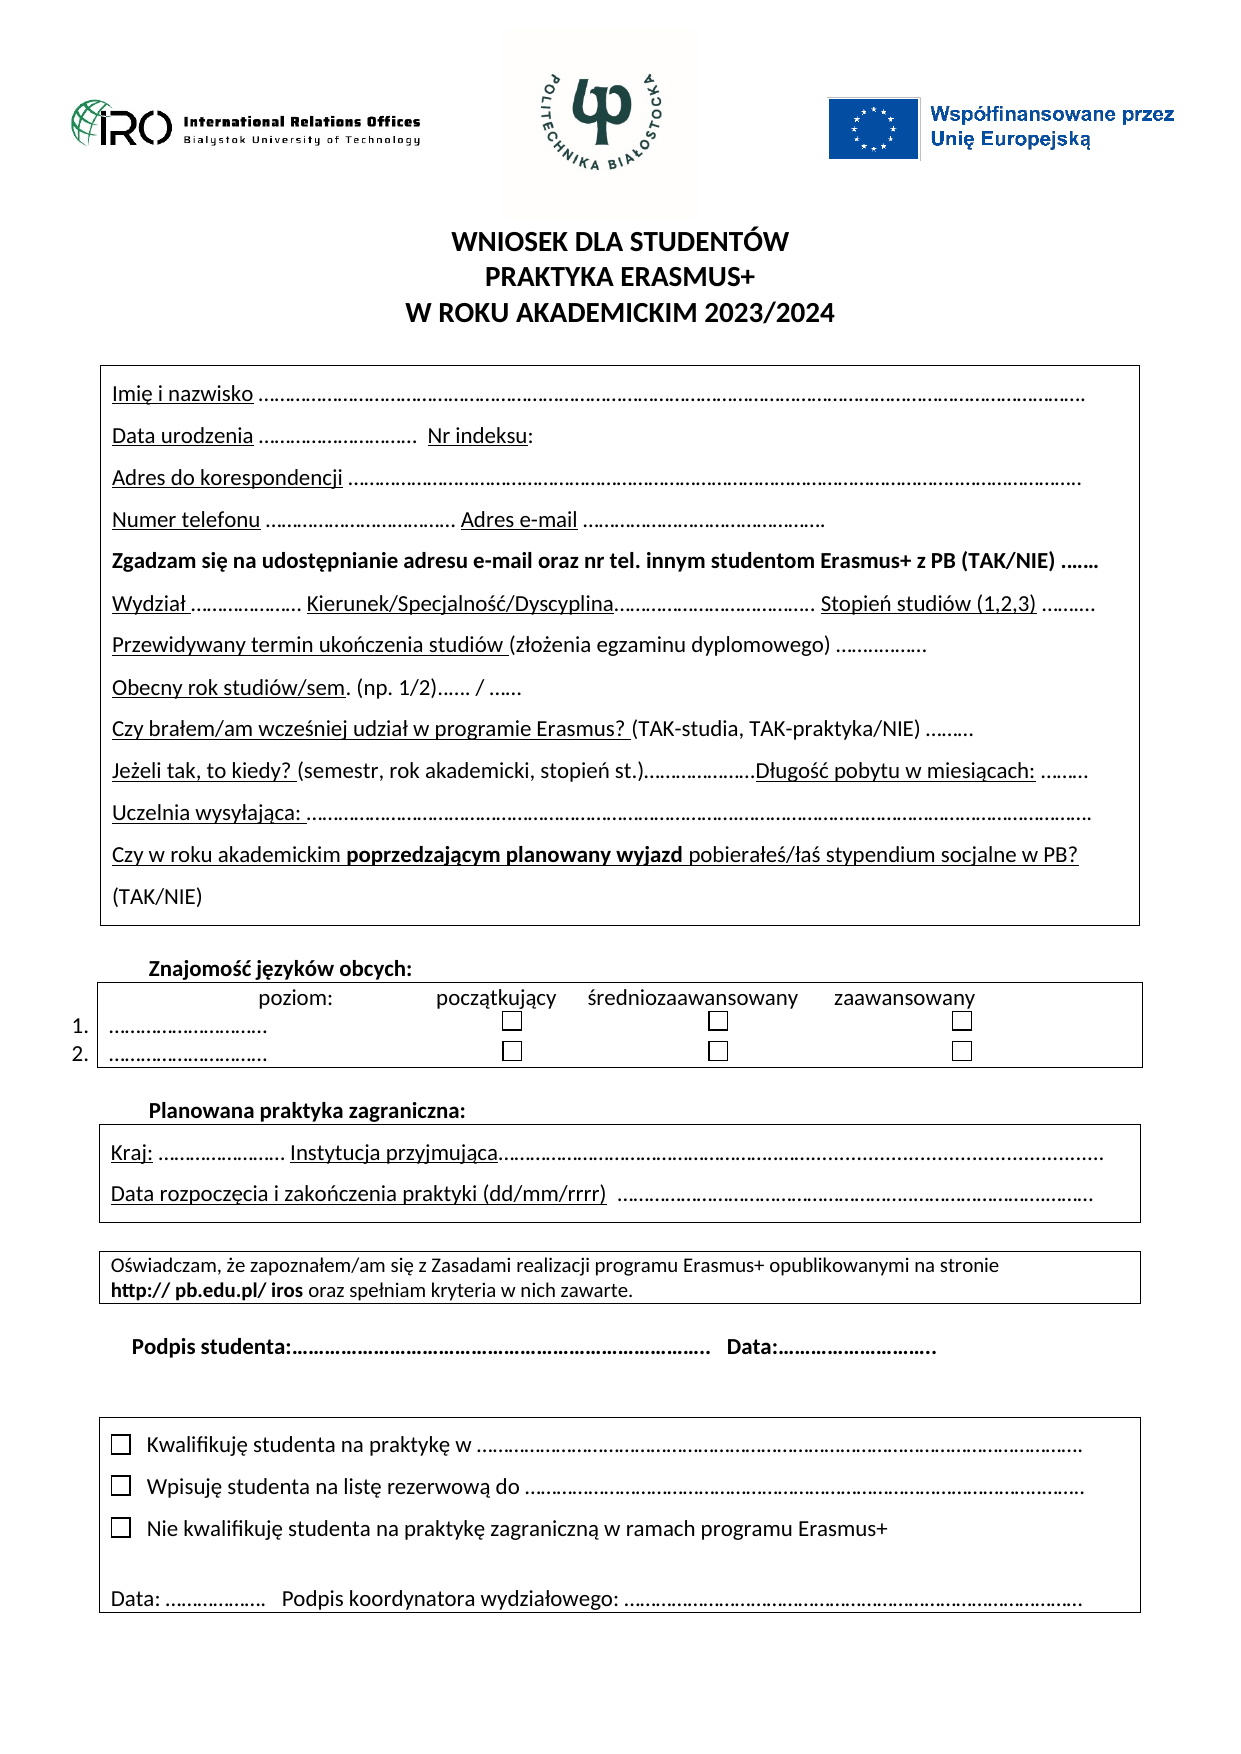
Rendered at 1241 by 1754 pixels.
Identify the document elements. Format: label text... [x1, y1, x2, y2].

table_header Kwalifikuję studenta na praktykę w ……………………………………………………………………………………………………. Wpisuję studenta na listę rezerwową do ……………………………………………………………………………………..…….. Nie kwalifikuję studenta na praktykę zagraniczną w ramach programu Erasmus+ Data: ………………. Podpis koordynatora wydziałowego: …………………………………………………………………………… [100, 1418, 1140, 1612]
text W ROKU AKADEMICKIM 2023/2024 [75, 294, 1165, 329]
table_header Imię i nazwisko …………………………………………………………………………………………………………………………………………. Data urodzenia ………………………… Nr indeksu: Adres do korespondencji ……………………………………………………………………………………………………..………………….. Numer telefonu ……………………………… Adres e-mail ………………………………………. Zgadzam się na udostępnianie adresu e-mail oraz nr tel. innym studentom Erasmus+ z PB (TAK/NIE) .…… Wydział ………………… Kierunek/Specjalność/Dyscyplina……………………………….. Stopień studiów (1,2,3) …….… Przewidywany termin ukończenia studiów (złożenia egzaminu dyplomowego) ……..……… Obecny rok studiów/sem. (np. 1/2)..…. / …… Czy brałem/am wcześniej udział w programie Erasmus? (TAK-studia, TAK-praktyka/NIE) ……… Jeżeli tak, to kiedy? (semestr, rok akademicki, stopień st.)…………………Długość pobytu w miesiącach: ……… Uczelnia wysyłająca: ……………………………………………………………………….…………………………………………………………. Czy w roku akademickim poprzedzającym planowany wyjazd pobierałeś/łaś stypendium socjalne w PB? (TAK/NIE) [101, 366, 1139, 925]
text Planowana praktyka zagraniczna: [75, 1096, 1165, 1124]
text Znajomość języków obcych: [75, 954, 1165, 982]
text PRAKTYKA ERASMUS+ [75, 258, 1165, 294]
table_header poziom: początkujący średniozaawansowany zaawansowany ………………………… ………………………… [98, 983, 1142, 1067]
text WNIOSEK DLA STUDENTÓW [75, 223, 1165, 258]
picture [54, 75, 432, 166]
picture [818, 95, 1218, 163]
table_header Oświadczam, że zapoznałem/am się z Zasadami realizacji programu Erasmus+ opublikowanymi na stronie http:// pb.edu.pl/ iros oraz spełniam kryteria w nich zawarte. [100, 1252, 1140, 1303]
text Podpis studenta:………………………………………………………………….. Data:……………………….. [75, 1332, 1165, 1360]
picture [503, 29, 699, 219]
table_header Kraj: …………………… Instytucja przyjmująca……………………………………………..……................................................... Data rozpoczęcia i zakończenia praktyki (dd/mm/rrrr) ………………………………………………..…………………….……… [100, 1125, 1140, 1222]
